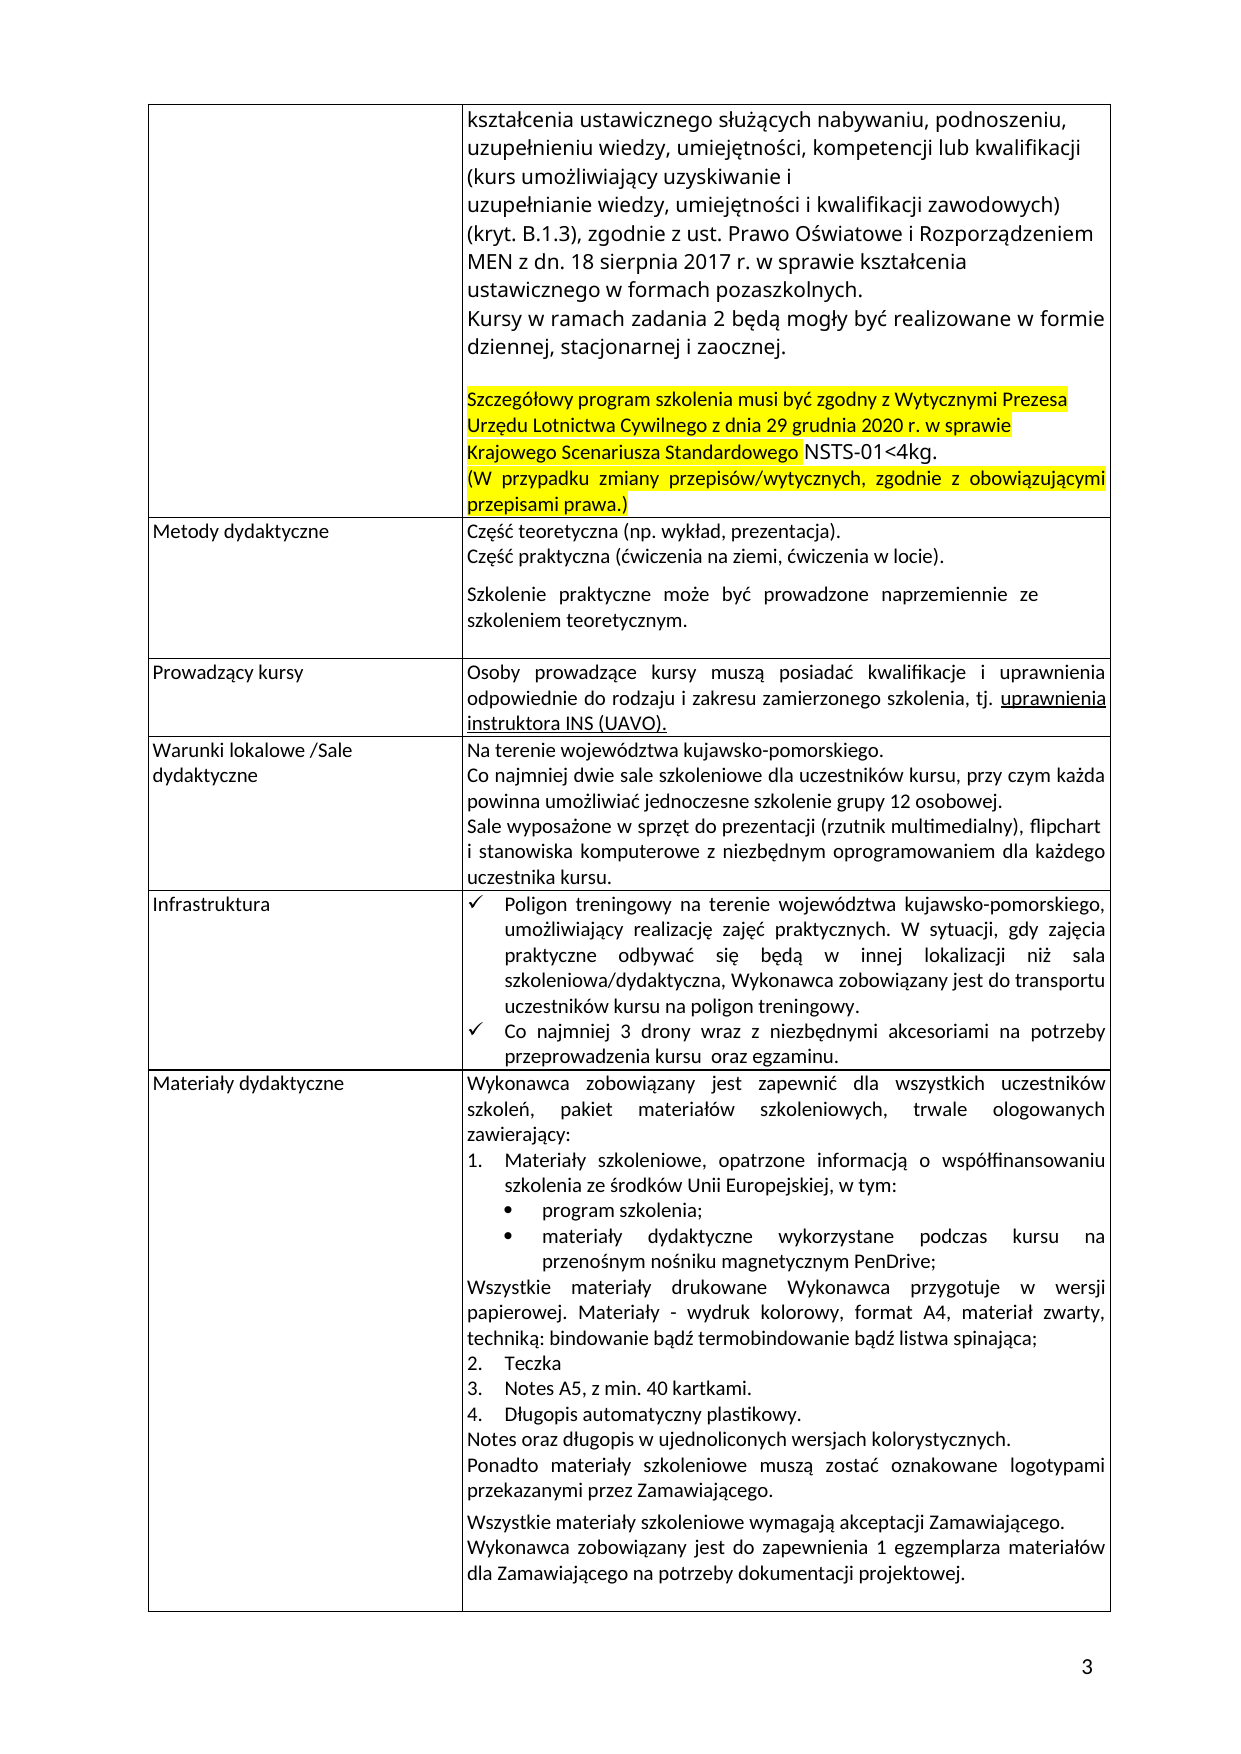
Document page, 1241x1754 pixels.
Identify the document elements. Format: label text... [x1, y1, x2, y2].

table_cell Na terenie województwa kujawsko-pomorskiego. Co najmniej dwie sale szkoleniowe dla uczestników kursu, przy czym każda powinna umożliwiać jednoczesne szkolenie grupy 12 osobowej. Sale wyposażone w sprzęt do prezentacji (rzutnik multimedialny), flipchart i stanowiska komputerowe z niezbędnym oprogramowaniem dla każdego uczestnika kursu. [463, 737, 1110, 889]
table_cell Prowadzący kursy [149, 659, 462, 736]
table_cell Część teoretyczna (np. wykład, prezentacja). Część praktyczna (ćwiczenia na ziemi, ćwiczenia w locie). Szkolenie praktyczne może być prowadzone naprzemiennie ze szkoleniem teoretycznym. [463, 518, 1110, 658]
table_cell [463, 1071, 1110, 1611]
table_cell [149, 105, 462, 516]
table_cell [463, 105, 1110, 516]
table_cell Warunki lokalowe /Sale dydaktyczne [149, 737, 462, 889]
table_cell Metody dydaktyczne [149, 518, 462, 658]
table_cell Poligon treningowy na terenie województwa kujawsko-pomorskiego, umożliwiający realizację zajęć praktycznych. W sytuacji, gdy zajęcia praktyczne odbywać się będą w innej lokalizacji niż sala szkoleniowa/dydaktyczna, Wykonawca zobowiązany jest do transportu uczestników kursu na poligon treningowy. Co najmniej 3 drony wraz z niezbędnymi akcesoriami na potrzeby przeprowadzenia kursu oraz egzaminu. [463, 891, 1110, 1069]
table_cell Osoby prowadzące kursy muszą posiadać kwalifikacje i uprawnienia odpowiednie do rodzaju i zakresu zamierzonego szkolenia, tj. uprawnienia instruktora INS (UAVO). [463, 659, 1110, 736]
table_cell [149, 1071, 462, 1611]
table_cell Infrastruktura [149, 891, 462, 1069]
